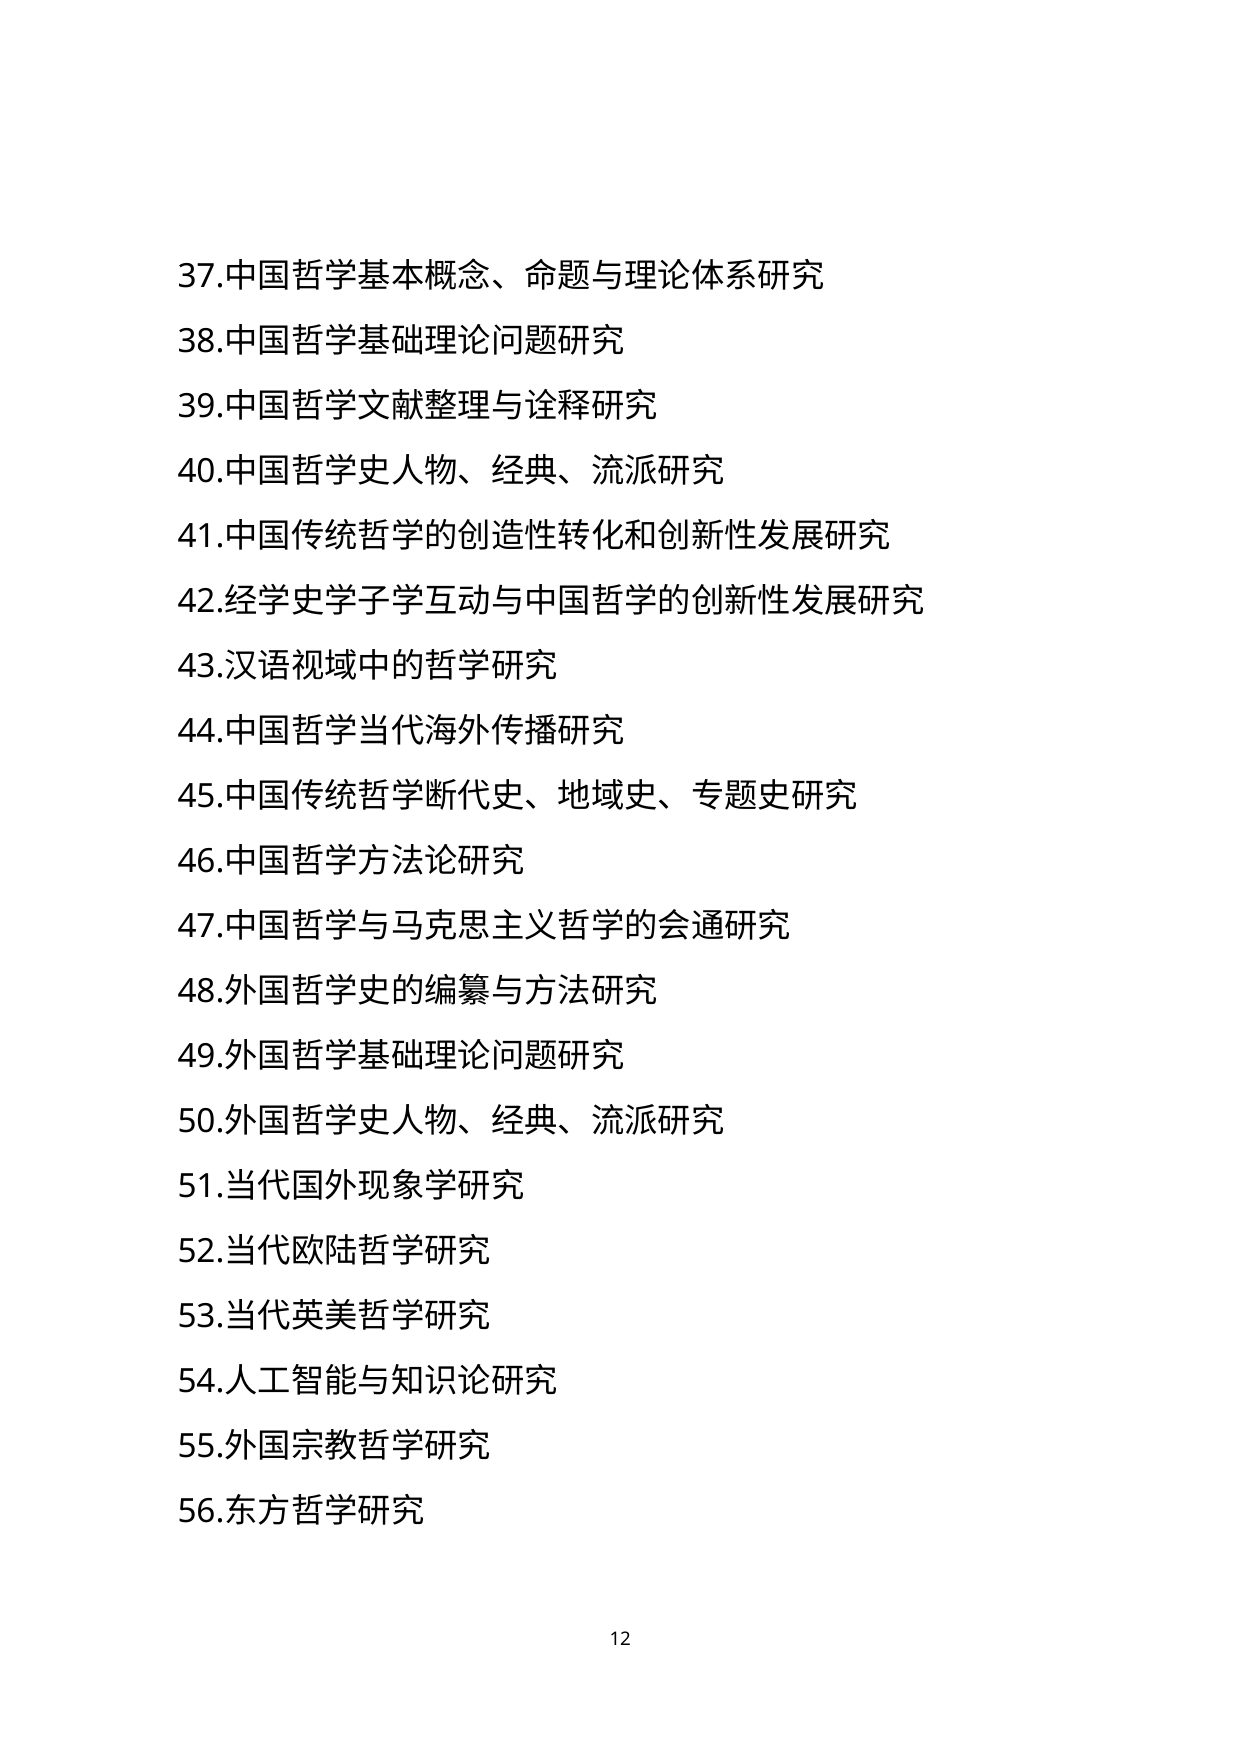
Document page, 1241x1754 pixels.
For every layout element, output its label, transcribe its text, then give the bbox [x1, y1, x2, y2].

text 41.中国传统哲学的创造性转化和创新性发展研究 [177, 500, 1063, 565]
text 54.人工智能与知识论研究 [177, 1345, 1063, 1410]
text 51.当代国外现象学研究 [177, 1150, 1063, 1215]
text 40.中国哲学史人物、经典、流派研究 [177, 435, 1063, 500]
text 56.东方哲学研究 [177, 1475, 1063, 1540]
text 42.经学史学子学互动与中国哲学的创新性发展研究 [177, 565, 1063, 630]
text 45.中国传统哲学断代史、地域史、专题史研究 [177, 760, 1063, 825]
text 50.外国哲学史人物、经典、流派研究 [177, 1085, 1063, 1150]
text 46.中国哲学方法论研究 [177, 825, 1063, 890]
text 44.中国哲学当代海外传播研究 [177, 695, 1063, 760]
text 43.汉语视域中的哲学研究 [177, 630, 1063, 695]
text 49.外国哲学基础理论问题研究 [177, 1020, 1063, 1085]
text 48.外国哲学史的编纂与方法研究 [177, 955, 1063, 1020]
text 52.当代欧陆哲学研究 [177, 1215, 1063, 1280]
text 37.中国哲学基本概念、命题与理论体系研究 [177, 240, 1063, 305]
text 39.中国哲学文献整理与诠释研究 [177, 370, 1063, 435]
text 53.当代英美哲学研究 [177, 1280, 1063, 1345]
text 55.外国宗教哲学研究 [177, 1410, 1063, 1475]
text 38.中国哲学基础理论问题研究 [177, 305, 1063, 370]
text 47.中国哲学与马克思主义哲学的会通研究 [177, 890, 1063, 955]
